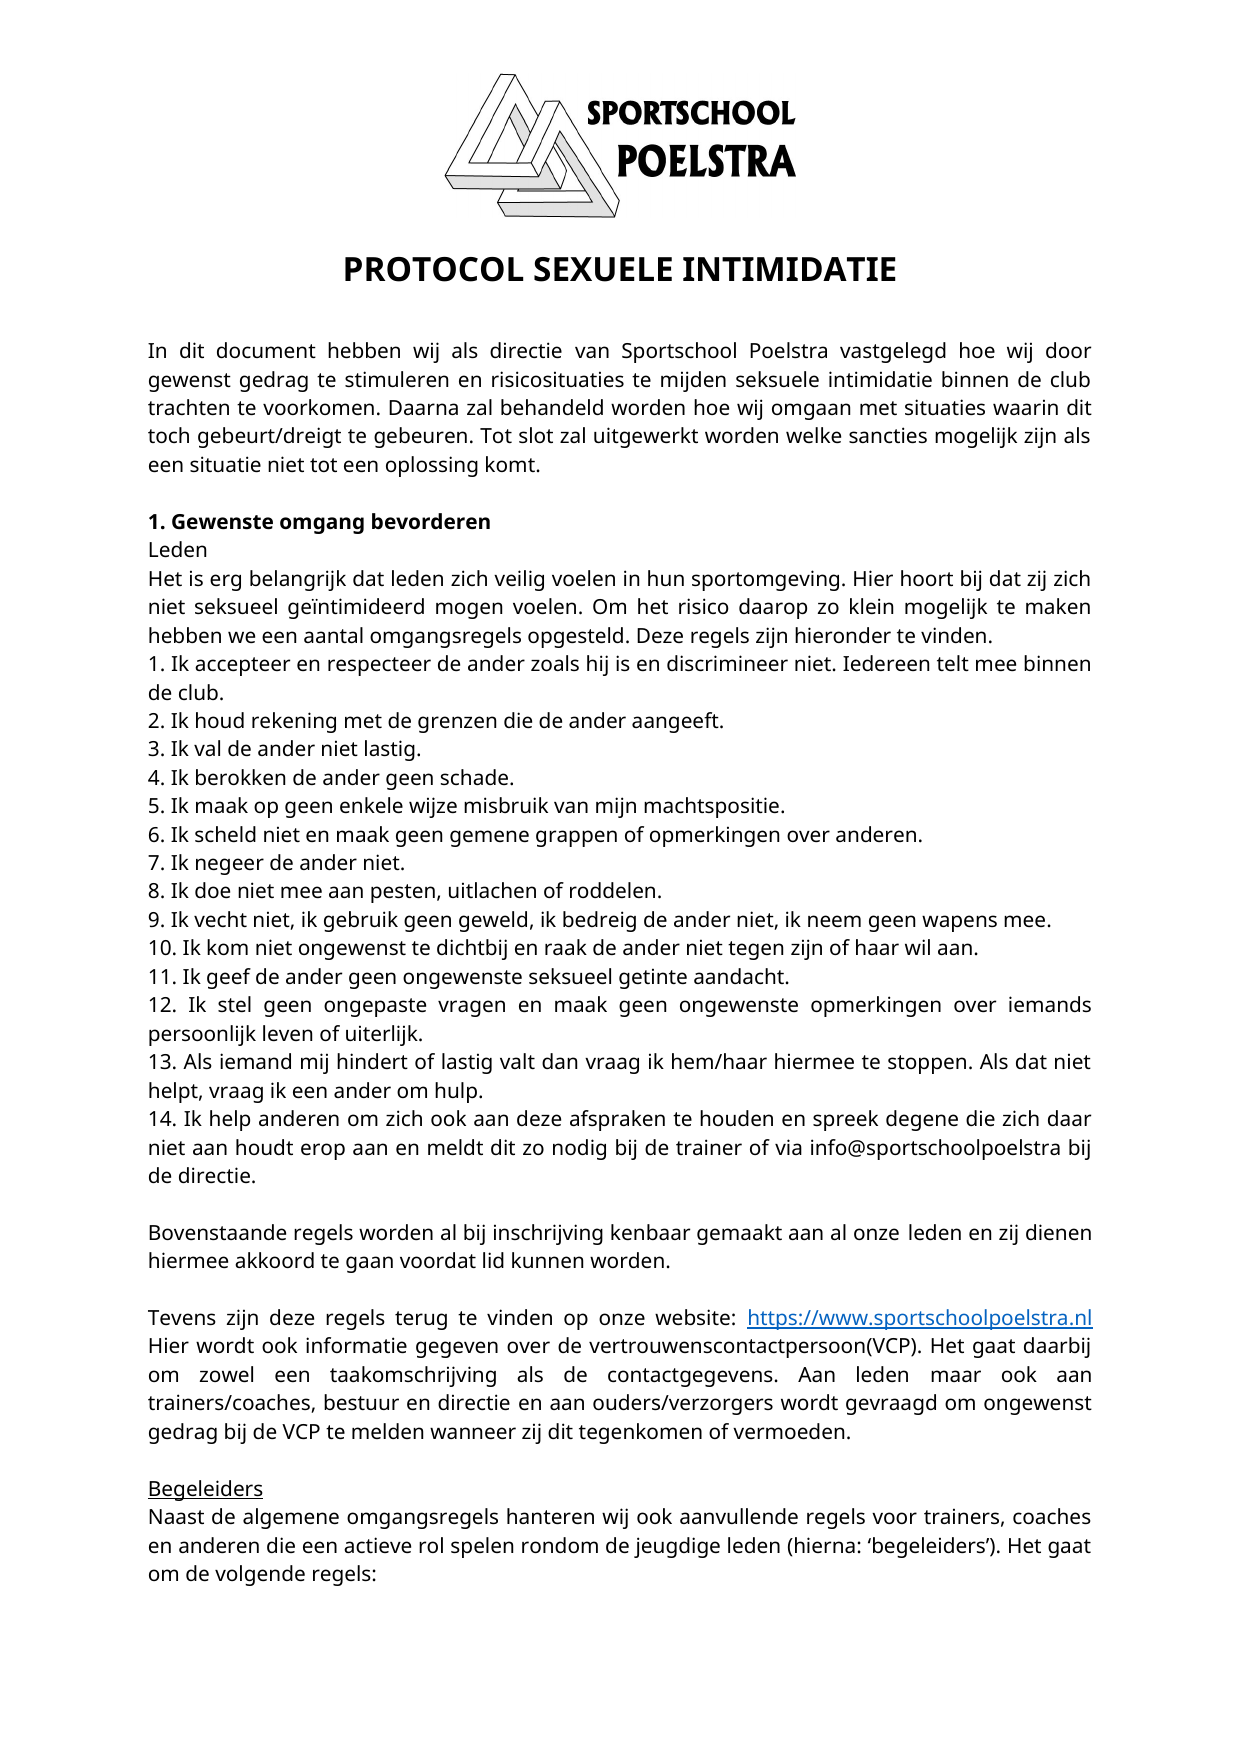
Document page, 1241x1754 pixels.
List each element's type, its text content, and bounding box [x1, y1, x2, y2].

text Naast de algemene omgangsregels hanteren wij ook aanvullende regels voor trainers, coaches en anderen die een actieve rol spelen rondom de jeugdige leden (hierna: ‘begeleiders’). Het gaat om de volgende regels: [148, 1502, 1093, 1588]
text 11. Ik geef de ander geen ongewenste seksueel getinte aandacht. [148, 962, 1093, 990]
text 8. Ik doe niet mee aan pesten, uitlachen of roddelen. [148, 877, 1093, 905]
text 4. Ik berokken de ander geen schade. [148, 763, 1093, 791]
text 6. Ik scheld niet en maak geen gemene grappen of opmerkingen over anderen. [148, 820, 1093, 848]
text 9. Ik vecht niet, ik gebruik geen geweld, ik bedreig de ander niet, ik neem geen wapens mee. [148, 905, 1093, 933]
text 12. Ik stel geen ongepaste vragen en maak geen ongewenste opmerkingen over iemands persoonlijk leven of uiterlijk. [148, 990, 1093, 1047]
text 5. Ik maak op geen enkele wijze misbruik van mijn machtspositie. [148, 791, 1093, 820]
text 13. Als iemand mij hindert of lastig valt dan vraag ik hem/haar hiermee te stoppen. Als dat niet helpt, vraag ik een ander om hulp. [148, 1047, 1093, 1104]
text Begeleiders [148, 1474, 1093, 1502]
text 3. Ik val de ander niet lastig. [148, 734, 1093, 763]
text In dit document hebben wij als directie van Sportschool Poelstra vastgelegd hoe wij door gewenst gedrag te stimuleren en risicosituaties te mijden seksuele intimidatie binnen de club trachten te voorkomen. Daarna zal behandeld worden hoe wij omgaan met situaties waarin dit toch gebeurt/dreigt te gebeuren. Tot slot zal uitgewerkt worden welke sancties mogelijk zijn als een situatie niet tot een oplossing komt. [148, 336, 1093, 478]
text Bovenstaande regels worden al bij inschrijving kenbaar gemaakt aan al onze leden en zij dienen hiermee akkoord te gaan voordat lid kunnen worden. [148, 1218, 1093, 1275]
text Leden [148, 535, 1093, 564]
text 2. Ik houd rekening met de grenzen die de ander aangeeft. [148, 706, 1093, 734]
text 10. Ik kom niet ongewenst te dichtbij en raak de ander niet tegen zijn of haar wil aan. [148, 933, 1093, 962]
text PROTOCOL SEXUELE INTIMIDATIE [148, 246, 1093, 291]
text 7. Ik negeer de ander niet. [148, 848, 1093, 877]
picture [444, 73, 796, 218]
text Tevens zijn deze regels terug te vinden op onze website: https://www.sportschoolpoelstra.nl Hier wordt ook informatie gegeven over de vertrouwenscontactpersoon(VCP). Het gaat daarbij om zowel een taakomschrijving als de contactgegevens. Aan leden maar ook aan trainers/coaches, bestuur en directie en aan ouders/verzorgers wordt gevraagd om ongewenst gedrag bij de VCP te melden wanneer zij dit tegenkomen of vermoeden. [148, 1303, 1093, 1445]
text Het is erg belangrijk dat leden zich veilig voelen in hun sportomgeving. Hier hoort bij dat zij zich niet seksueel geïntimideerd mogen voelen. Om het risico daarop zo klein mogelijk te maken hebben we een aantal omgangsregels opgesteld. Deze regels zijn hieronder te vinden. [148, 564, 1093, 649]
text 1. Ik accepteer en respecteer de ander zoals hij is en discrimineer niet. Iedereen telt mee binnen de club. [148, 649, 1093, 706]
text 1. Gewenste omgang bevorderen [148, 507, 1093, 535]
text 14. Ik help anderen om zich ook aan deze afspraken te houden en spreek degene die zich daar niet aan houdt erop aan en meldt dit zo nodig bij de trainer of via info@sportschoolpoelstra bij de directie. [148, 1104, 1093, 1189]
